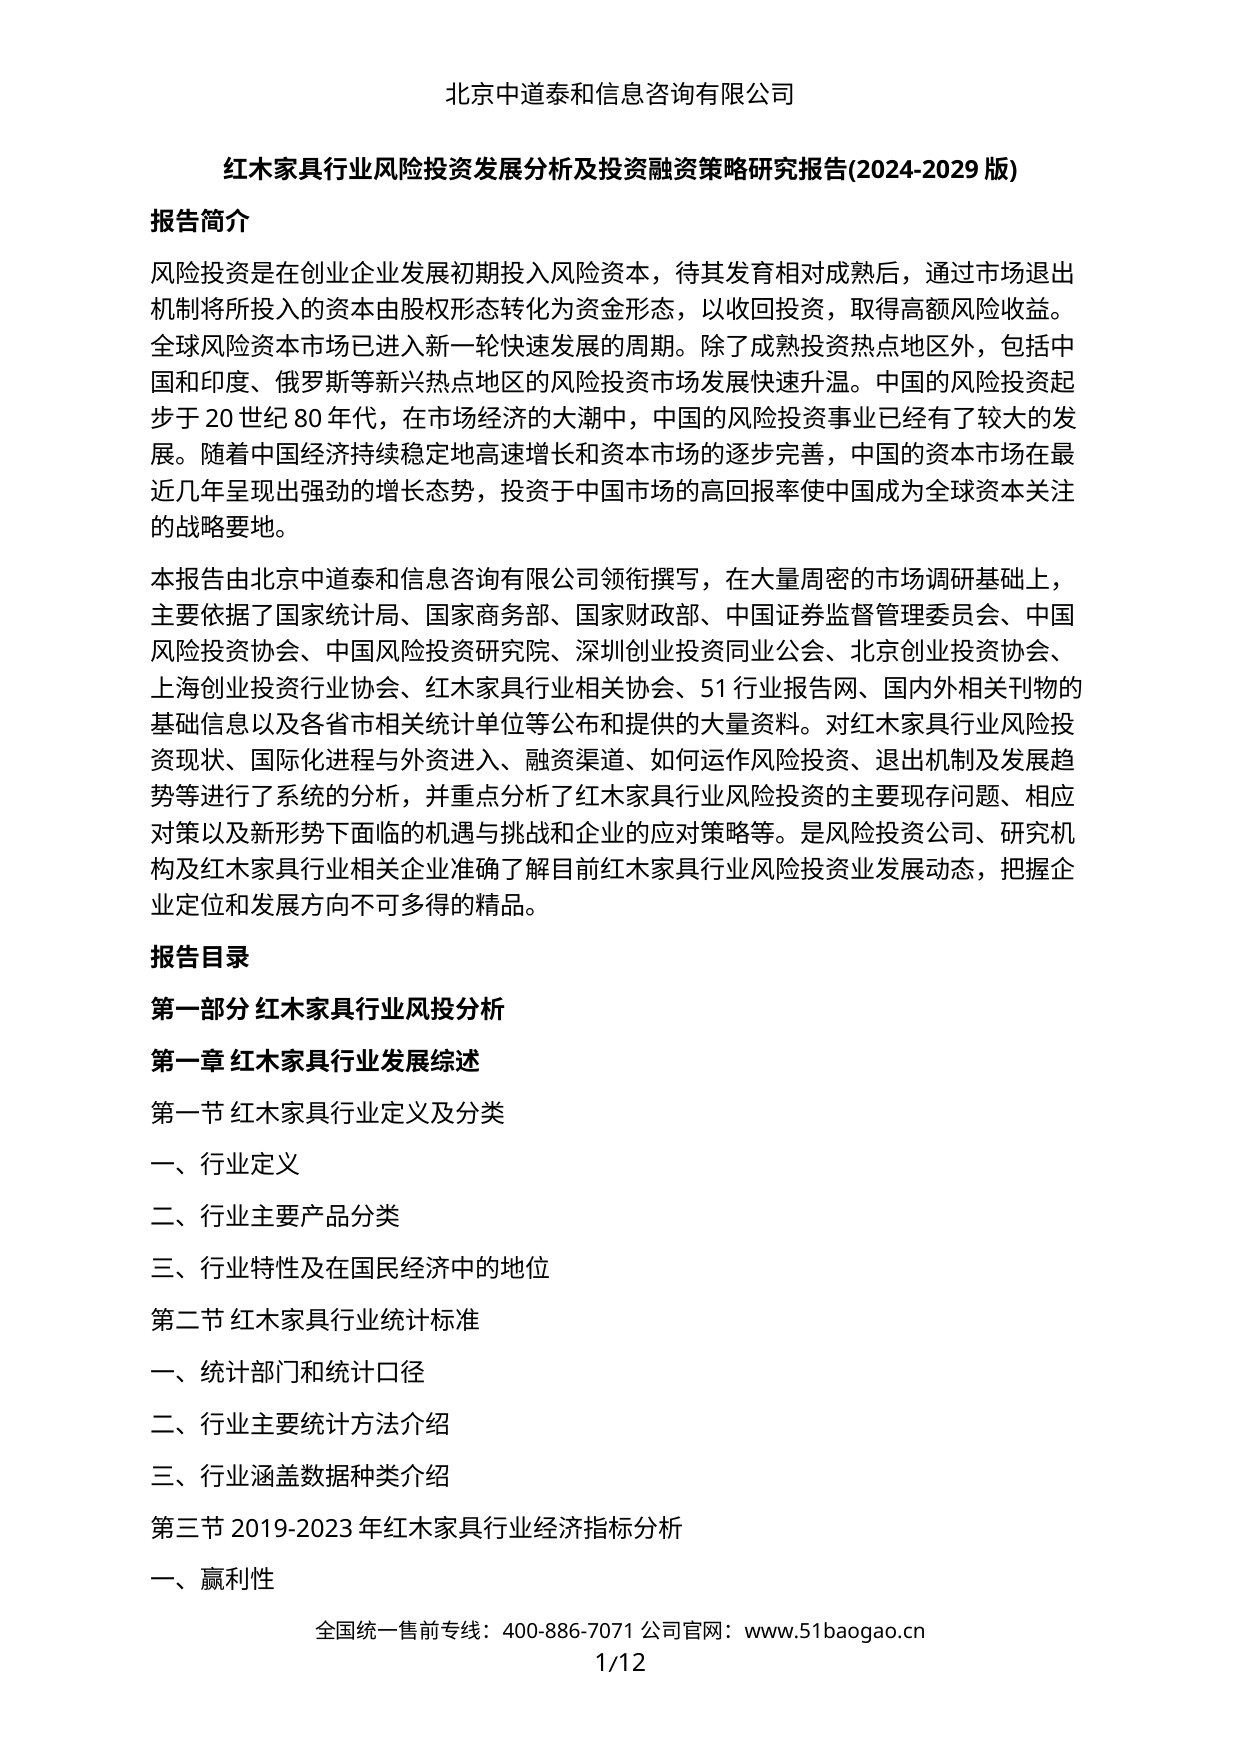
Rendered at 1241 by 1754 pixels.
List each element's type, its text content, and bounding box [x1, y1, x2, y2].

text 红木家具行业风险投资发展分析及投资融资策略研究报告(2024-2029版) [150, 150, 1090, 186]
text 风险投资是在创业企业发展初期投入风险资本，待其发育相对成熟后，通过市场退出机制将所投入的资本由股权形态转化为资金形态，以收回投资，取得高额风险收益。全球风险资本市场已进入新一轮快速发展的周期。除了成熟投资热点地区外，包括中国和印度、俄罗斯等新兴热点地区的风险投资市场发展快速升温。中国的风险投资起步于20世纪80年代，在市场经济的大潮中，中国的风险投资事业已经有了较大的发展。随着中国经济持续稳定地高速增长和资本市场的逐步完善，中国的资本市场在最近几年呈现出强劲的增长态势，投资于中国市场的高回报率使中国成为全球资本关注的战略要地。 [150, 254, 1090, 544]
text 三、行业涵盖数据种类介绍 [150, 1456, 1090, 1492]
text 第三节 2019-2023年红木家具行业经济指标分析 [150, 1508, 1090, 1544]
text 一、行业定义 [150, 1145, 1090, 1181]
text 二、行业主要统计方法介绍 [150, 1404, 1090, 1441]
text 第一部分 红木家具行业风投分析 [150, 989, 1090, 1026]
text 第一章 红木家具行业发展综述 [150, 1041, 1090, 1077]
text 二、行业主要产品分类 [150, 1197, 1090, 1233]
text 报告目录 [150, 937, 1090, 974]
text 一、赢利性 [150, 1560, 1090, 1596]
text 第一节 红木家具行业定义及分类 [150, 1093, 1090, 1129]
text 第二节 红木家具行业统计标准 [150, 1301, 1090, 1337]
text 报告简介 [150, 202, 1090, 238]
text 一、统计部门和统计口径 [150, 1352, 1090, 1389]
text 三、行业特性及在国民经济中的地位 [150, 1249, 1090, 1285]
text 本报告由北京中道泰和信息咨询有限公司领衔撰写，在大量周密的市场调研基础上，主要依据了国家统计局、国家商务部、国家财政部、中国证券监督管理委员会、中国风险投资协会、中国风险投资研究院、深圳创业投资同业公会、北京创业投资协会、上海创业投资行业协会、红木家具行业相关协会、51行业报告网、国内外相关刊物的基础信息以及各省市相关统计单位等公布和提供的大量资料。对红木家具行业风险投资现状、国际化进程与外资进入、融资渠道、如何运作风险投资、退出机制及发展趋势等进行了系统的分析，并重点分析了红木家具行业风险投资的主要现存问题、相应对策以及新形势下面临的机遇与挑战和企业的应对策略等。是风险投资公司、研究机构及红木家具行业相关企业准确了解目前红木家具行业风险投资业发展动态，把握企业定位和发展方向不可多得的精品。 [150, 559, 1090, 922]
